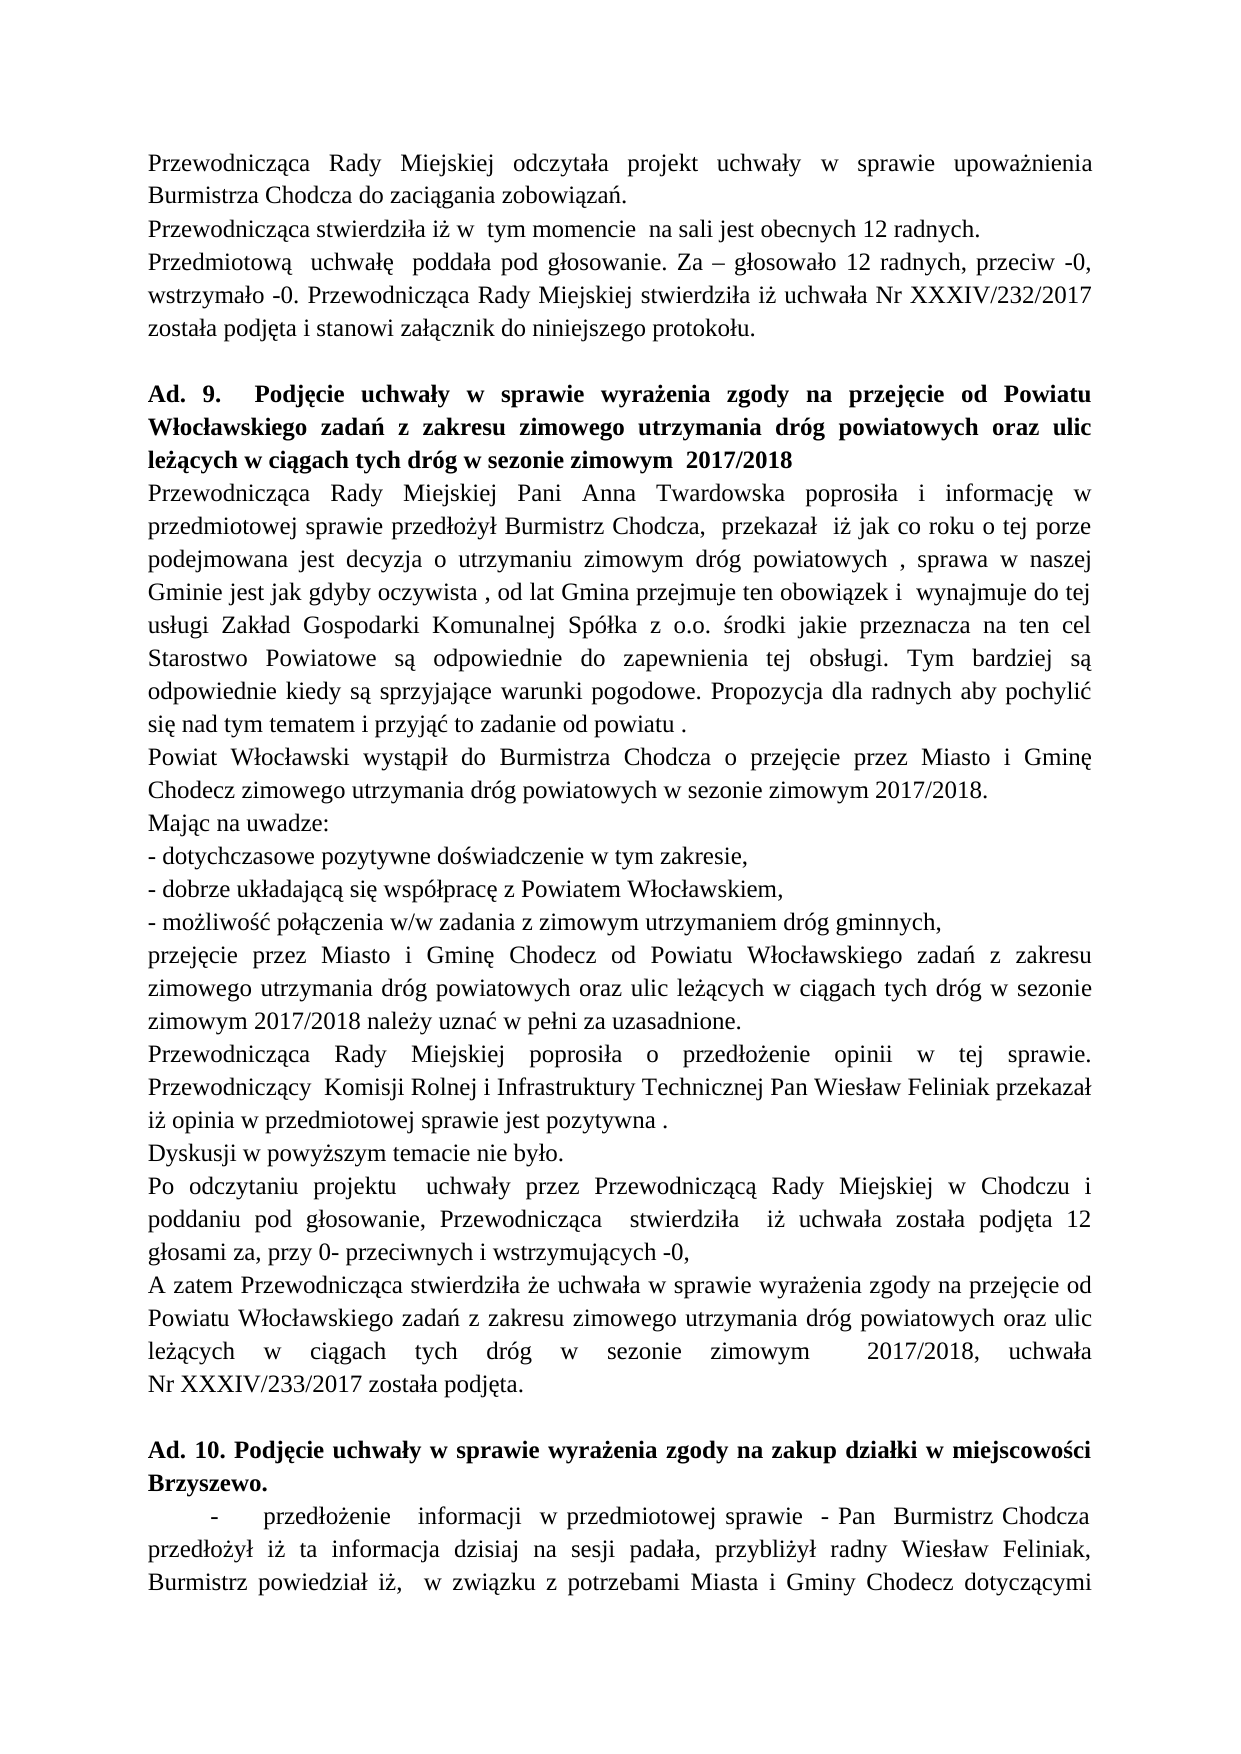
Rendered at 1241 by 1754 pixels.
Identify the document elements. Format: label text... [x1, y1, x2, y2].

text przejęcie przez Miasto i Gminę Chodecz od Powiatu Włocławskiego zadań z zakresu zimowego utrzymania dróg powiatowych oraz ulic leżących w ciągach tych dróg w sezonie zimowym 2017/2018 należy uznać w pełni za uzasadnione. [148, 940, 1093, 1035]
text Ad. 9. Podjęcie uchwały w sprawie wyrażenia zgody na przejęcie od Powiatu Włocławskiego zadań z zakresu zimowego utrzymania dróg powiatowych oraz ulic leżących w ciągach tych dróg w sezonie zimowym 2017/2018 [148, 379, 1093, 473]
text - dobrze układającą się współpracę z Powiatem Włocławskiem, [148, 874, 1093, 903]
text A zatem Przewodnicząca stwierdziła że uchwała w sprawie wyrażenia zgody na przejęcie od Powiatu Włocławskiego zadań z zakresu zimowego utrzymania dróg powiatowych oraz ulic leżących w ciągach tych dróg w sezonie zimowym 2017/2018, uchwała Nr XXXIV/233/2017 została podjęta. [148, 1270, 1093, 1398]
text - dotychczasowe pozytywne doświadczenie w tym zakresie, [148, 841, 1093, 870]
text Przewodnicząca Rady Miejskiej odczytała projekt uchwały w sprawie upoważnienia Burmistrza Chodcza do zaciągania zobowiązań. [148, 148, 1093, 209]
text Przewodnicząca stwierdziła iż w tym momencie na sali jest obecnych 12 radnych. [148, 214, 1093, 242]
text - możliwość połączenia w/w zadania z zimowym utrzymaniem dróg gminnych, [148, 907, 1093, 936]
text Przewodnicząca Rady Miejskiej poprosiła o przedłożenie opinii w tej sprawie. Przewodniczący Komisji Rolnej i Infrastruktury Technicznej Pan Wiesław Feliniak przekazał iż opinia w przedmiotowej sprawie jest pozytywna . [148, 1039, 1093, 1134]
text Przedmiotową uchwałę poddała pod głosowanie. Za – głosowało 12 radnych, przeciw -0, wstrzymało -0. Przewodnicząca Rady Miejskiej stwierdziła iż uchwała Nr XXXIV/232/2017 została podjęta i stanowi załącznik do niniejszego protokołu. [148, 247, 1093, 341]
text Ad. 10. Podjęcie uchwały w sprawie wyrażenia zgody na zakup działki w miejscowości Brzyszewo. [148, 1435, 1093, 1497]
text Po odczytaniu projektu uchwały przez Przewodniczącą Rady Miejskiej w Chodczu i poddaniu pod głosowanie, Przewodnicząca stwierdziła iż uchwała została podjęta 12 głosami za, przy 0- przeciwnych i wstrzymujących -0, [148, 1171, 1093, 1266]
text Przewodnicząca Rady Miejskiej Pani Anna Twardowska poprosiła i informację w przedmiotowej sprawie przedłożył Burmistrz Chodcza, przekazał iż jak co roku o tej porze podejmowana jest decyzja o utrzymaniu zimowym dróg powiatowych , sprawa w naszej Gminie jest jak gdyby oczywista , od lat Gmina przejmuje ten obowiązek i wynajmuje do tej usługi Zakład Gospodarki Komunalnej Spółka z o.o. środki jakie przeznacza na ten cel Starostwo Powiatowe są odpowiednie do zapewnienia tej obsługi. Tym bardziej są odpowiednie kiedy są sprzyjające warunki pogodowe. Propozycja dla radnych aby pochylić się nad tym tematem i przyjąć to zadanie od powiatu . [148, 478, 1093, 738]
text Dyskusji w powyższym temacie nie było. [148, 1138, 1093, 1167]
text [148, 1501, 1093, 1596]
text Powiat Włocławski wystąpił do Burmistrza Chodcza o przejęcie przez Miasto i Gminę Chodecz zimowego utrzymania dróg powiatowych w sezonie zimowym 2017/2018. [148, 742, 1093, 804]
text Mając na uwadze: [148, 808, 1093, 837]
